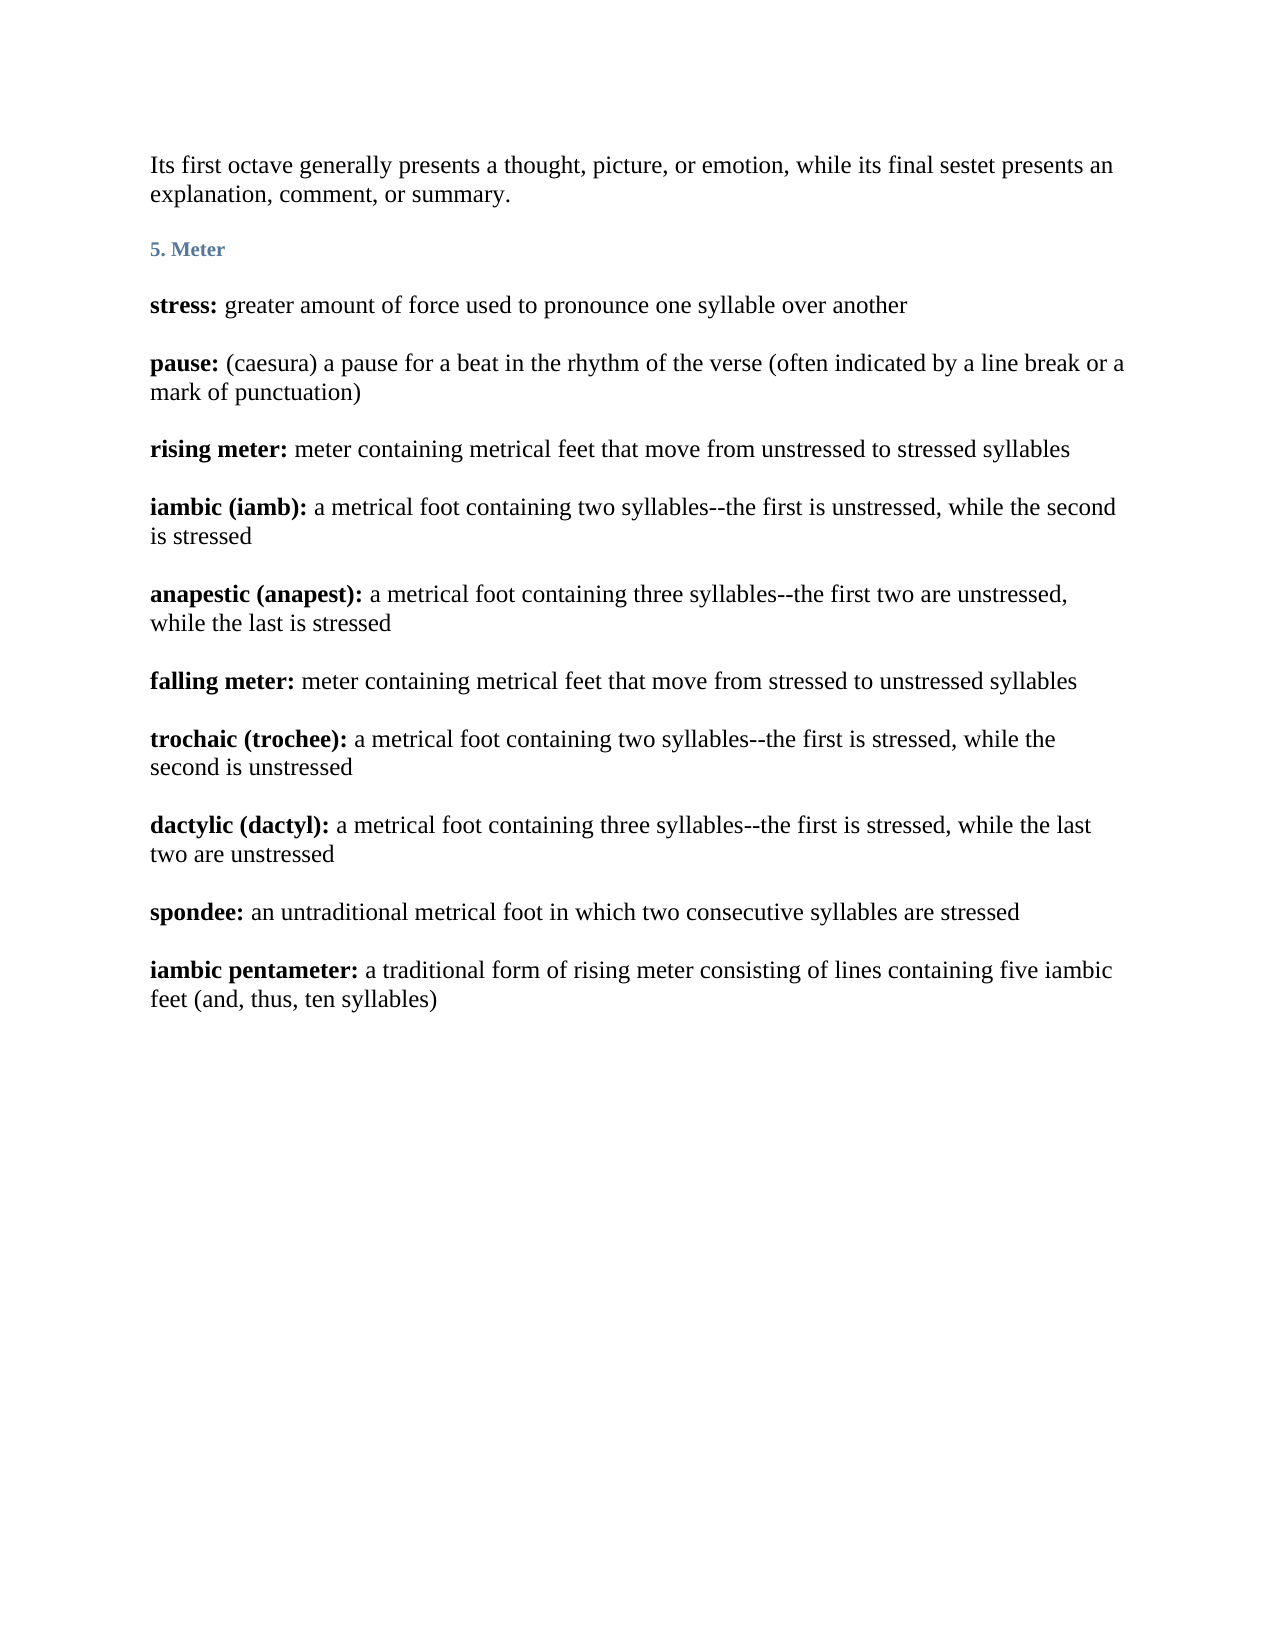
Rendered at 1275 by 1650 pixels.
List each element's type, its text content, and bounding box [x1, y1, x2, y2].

text pause: (caesura) a pause for a beat in the rhythm of the verse (often indicated by a line break or a mark of punctuation) [150, 348, 1125, 405]
text iambic pentameter: a traditional form of rising meter consisting of lines containing five iambic feet (and, thus, ten syllables) [150, 955, 1125, 1012]
text falling meter: meter containing metrical feet that move from stressed to unstressed syllables [150, 666, 1125, 694]
text trochaic (trochee): a metrical foot containing two syllables--the first is stressed, while the second is unstressed [150, 724, 1125, 781]
text spondee: an untraditional metrical foot in which two consecutive syllables are stressed [150, 897, 1125, 926]
text stress: greater amount of force used to pronounce one syllable over another [150, 290, 1125, 319]
text iambic (iamb): a metrical foot containing two syllables--the first is unstressed, while the second is stressed [150, 492, 1125, 550]
text anapestic (anapest): a metrical foot containing three syllables--the first two are unstressed, while the last is stressed [150, 579, 1125, 637]
text rising meter: meter containing metrical feet that move from unstressed to stressed syllables [150, 434, 1125, 463]
text Its first octave generally presents a thought, picture, or emotion, while its final sestet presents an explanation, comment, or summary. [150, 150, 1125, 207]
text 5. Meter [150, 237, 1125, 261]
text dactylic (dactyl): a metrical foot containing three syllables--the first is stressed, while the last two are unstressed [150, 810, 1125, 868]
